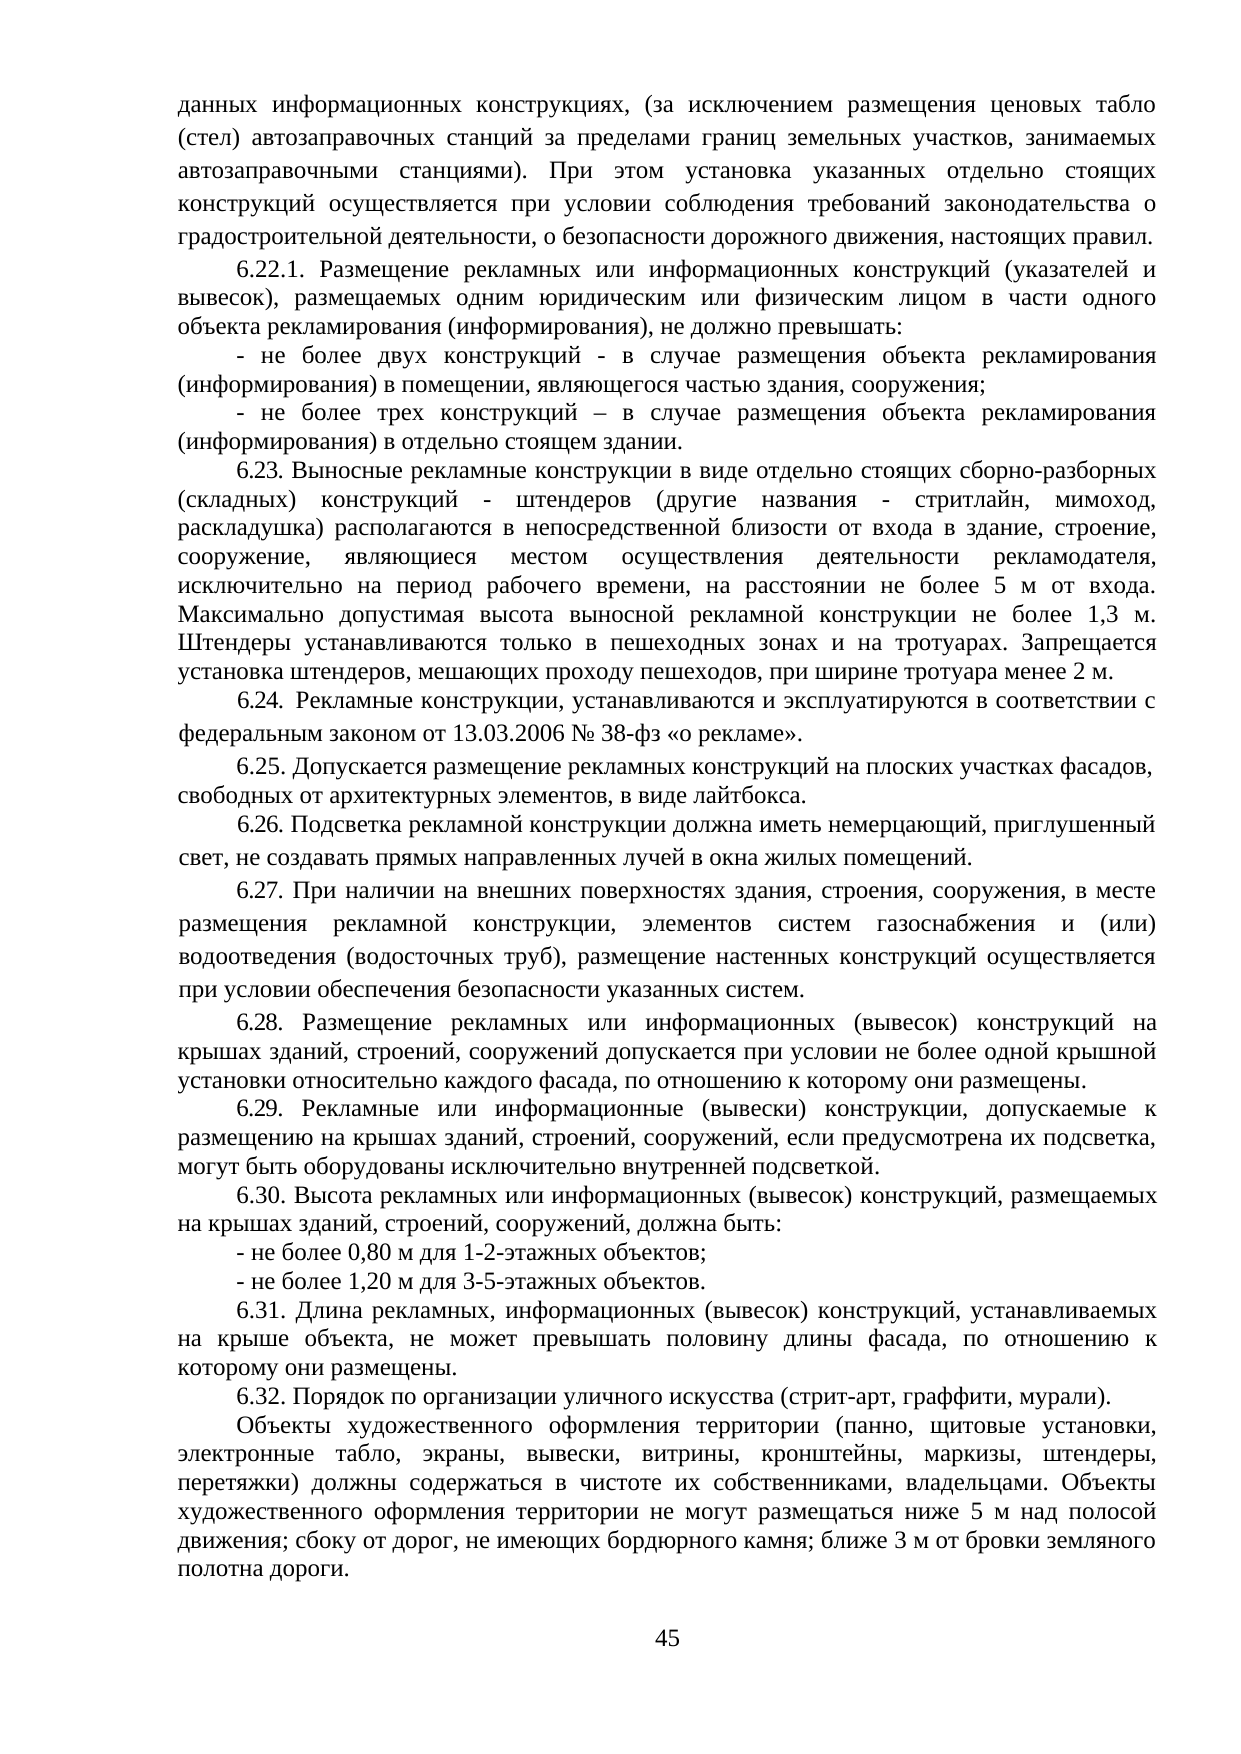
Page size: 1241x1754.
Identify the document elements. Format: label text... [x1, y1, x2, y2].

text 6.26. Подсветка рекламной конструкции должна иметь немерцающий, приглушенный свет, не создавать прямых направленных лучей в окна жилых помещений. [178, 809, 1156, 871]
text 6.30. Высота рекламных или информационных (вывесок) конструкций, размещаемых на крышах зданий, строений, сооружений, должна быть: [177, 1180, 1157, 1237]
text 6.28. Размещение рекламных или информационных (вывесок) конструкций на крышах зданий, строений, сооружений допускается при условии не более одной крышной установки относительно каждого фасада, по отношению к которому они размещены. [177, 1007, 1157, 1093]
text 6.31. Длина рекламных, информационных (вывесок) конструкций, устанавливаемых на крыше объекта, не может превышать половину длины фасада, по отношению к которому они размещены. [177, 1295, 1157, 1381]
text - не более трех конструкций – в случае размещения объекта рекламирования (информирования) в отдельно стоящем здании. [177, 397, 1157, 455]
text 6.25. Допускается размещение рекламных конструкций на плоских участках фасадов, свободных от архитектурных элементов, в виде лайтбокса. [177, 751, 1157, 808]
text 6.23. Выносные рекламные конструкции в виде отдельно стоящих сборно-разборных (складных) конструкций - штендеров (другие названия - стритлайн, мимоход, раскладушка) располагаются в непосредственной близости от входа в здание, строение, сооружение, являющиеся местом осуществления деятельности рекламодателя, исключительно на период рабочего времени, на расстоянии не более 5 м от входа. Максимально допустимая высота выносной рекламной конструкции не более 1,3 м. Штендеры устанавливаются только в пешеходных зонах и на тротуарах. Запрещается установка штендеров, мешающих проходу пешеходов, при ширине тротуара менее 2 м. [177, 455, 1157, 685]
text Объекты художественного оформления территории (панно, щитовые установки, электронные табло, экраны, вывески, витрины, кронштейны, маркизы, штендеры, перетяжки) должны содержаться в чистоте их собственниками, владельцами. Объекты художественного оформления территории не могут размещаться ниже 5 м над полосой движения; сбоку от дорог, не имеющих бордюрного камня; ближе 3 м от бровки земляного полотна дороги. [177, 1410, 1157, 1582]
text 6.27. При наличии на внешних поверхностях здания, строения, сооружения, в месте размещения рекламной конструкции, элементов систем газоснабжения и (или) водоотведения (водосточных труб), размещение настенных конструкций осуществляется при условии обеспечения безопасности указанных систем. [178, 875, 1156, 1003]
text 6.24. Рекламные конструкции, устанавливаются и эксплуатируются в соответствии с федеральным законом от 13.03.2006 № 38-фз «о рекламе». [178, 685, 1156, 747]
text 6.32. Порядок по организации уличного искусства (стрит-арт, граффити, мурали). [177, 1381, 1157, 1410]
text 6.22.1. Размещение рекламных или информационных конструкций (указателей и вывесок), размещаемых одним юридическим или физическим лицом в части одного объекта рекламирования (информирования), не должно превышать: [177, 254, 1157, 340]
text - не более 0,80 м для 1-2-этажных объектов; [177, 1237, 1157, 1266]
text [178, 89, 1157, 249]
text 6.29. Рекламные или информационные (вывески) конструкции, допускаемые к размещению на крышах зданий, строений, сооружений, если предусмотрена их подсветка, могут быть оборудованы исключительно внутренней подсветкой. [177, 1093, 1157, 1180]
text - не более двух конструкций - в случае размещения объекта рекламирования (информирования) в помещении, являющегося частью здания, сооружения; [177, 340, 1157, 397]
text - не более 1,20 м для 3-5-этажных объектов. [177, 1266, 1157, 1295]
